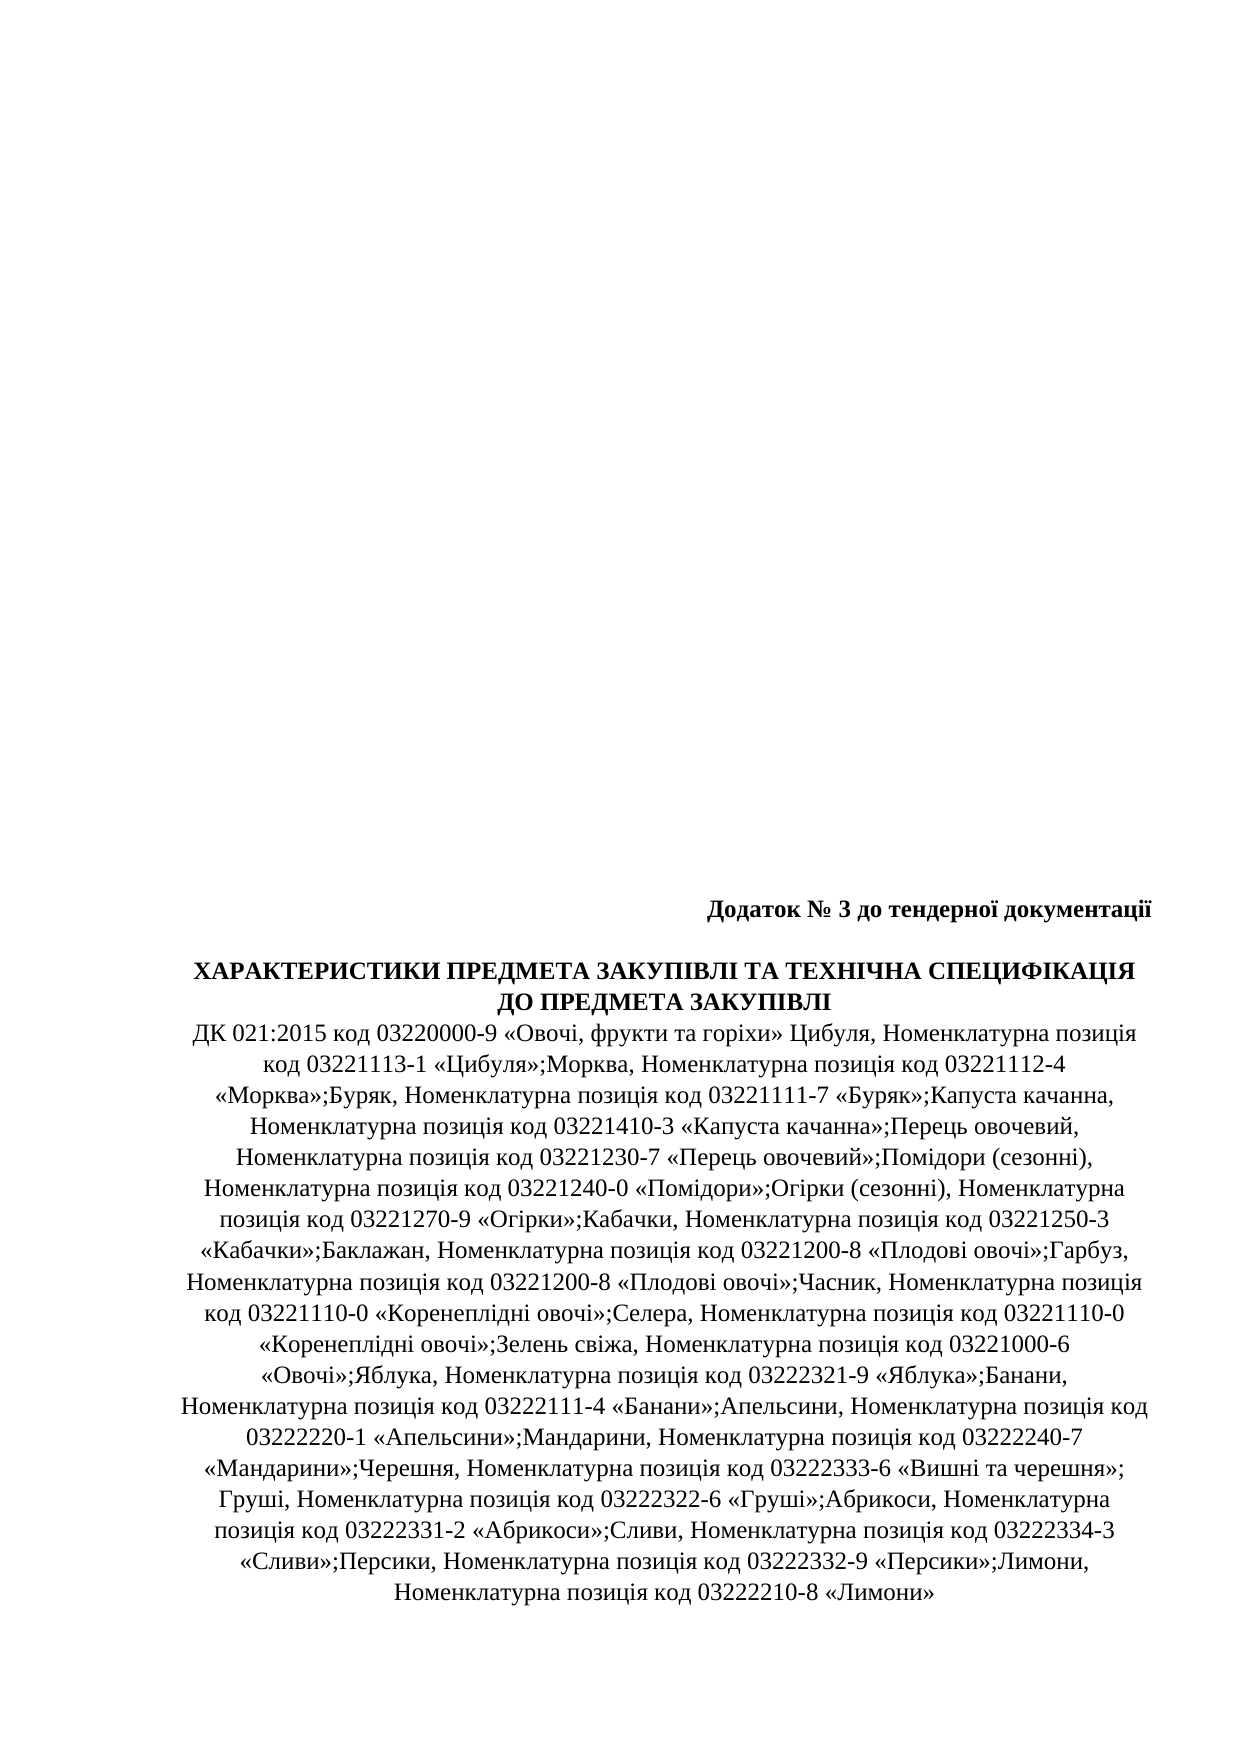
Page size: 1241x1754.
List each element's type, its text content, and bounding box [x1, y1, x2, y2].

text Груші, Номенклатурна позиція код 03222322-6 «Груші»;Абрикоси, Номенклатурна позиція код 03222331-2 «Абрикоси»;Сливи, Номенклатурна позиція код 03222334-3 «Сливи»;Персики, Номенклатурна позиція код 03222332-9 «Персики»;Лимони, Номенклатурна позиція код 03222210-8 «Лимони» [177, 1484, 1152, 1606]
text ХАРАКТЕРИСТИКИ ПРЕДМЕТА ЗАКУПІВЛІ ТА ТЕХНІЧНА СПЕЦИФІКАЦІЯ ДО ПРЕДМЕТА ЗАКУПІВЛІ [177, 956, 1152, 1016]
text ДК 021:2015 код 03220000-9 «Овочі, фрукти та горіхи» Цибуля, Номенклатурна позиція код 03221113-1 «Цибуля»;Морква, Номенклатурна позиція код 03221112-4 «Морква»;Буряк, Номенклатурна позиція код 03221111-7 «Буряк»;Капуста качанна, Номенклатурна позиція код 03221410-3 «Капуста качанна»;Перець овочевий, Номенклатурна позиція код 03221230-7 «Перець овочевий»;Помідори (сезонні), Номенклатурна позиція код 03221240-0 «Помідори»;Огірки (сезонні), Номенклатурна позиція код 03221270-9 «Огірки»;Кабачки, Номенклатурна позиція код 03221250-3 «Кабачки»;Баклажан, Номенклатурна позиція код 03221200-8 «Плодові овочі»;Гарбуз, Номенклатурна позиція код 03221200-8 «Плодові овочі»;Часник, Номенклатурна позиція код 03221110-0 «Коренеплідні овочі»;Селера, Номенклатурна позиція код 03221110-0 «Коренеплідні овочі»;Зелень свіжа, Номенклатурна позиція код 03221000-6 «Овочі»;Яблука, Номенклатурна позиція код 03222321-9 «Яблука»;Банани, Номенклатурна позиція код 03222111-4 «Банани»;Апельсини, Номенклатурна позиція код 03222220-1 «Апельсини»;Мандарини, Номенклатурна позиція код 03222240-7 «Мандарини»;Черешня, Номенклатурна позиція код 03222333-6 «Вишні та черешня»; [177, 1018, 1152, 1482]
text Додаток № 3 до тендерної документації [177, 894, 1152, 923]
